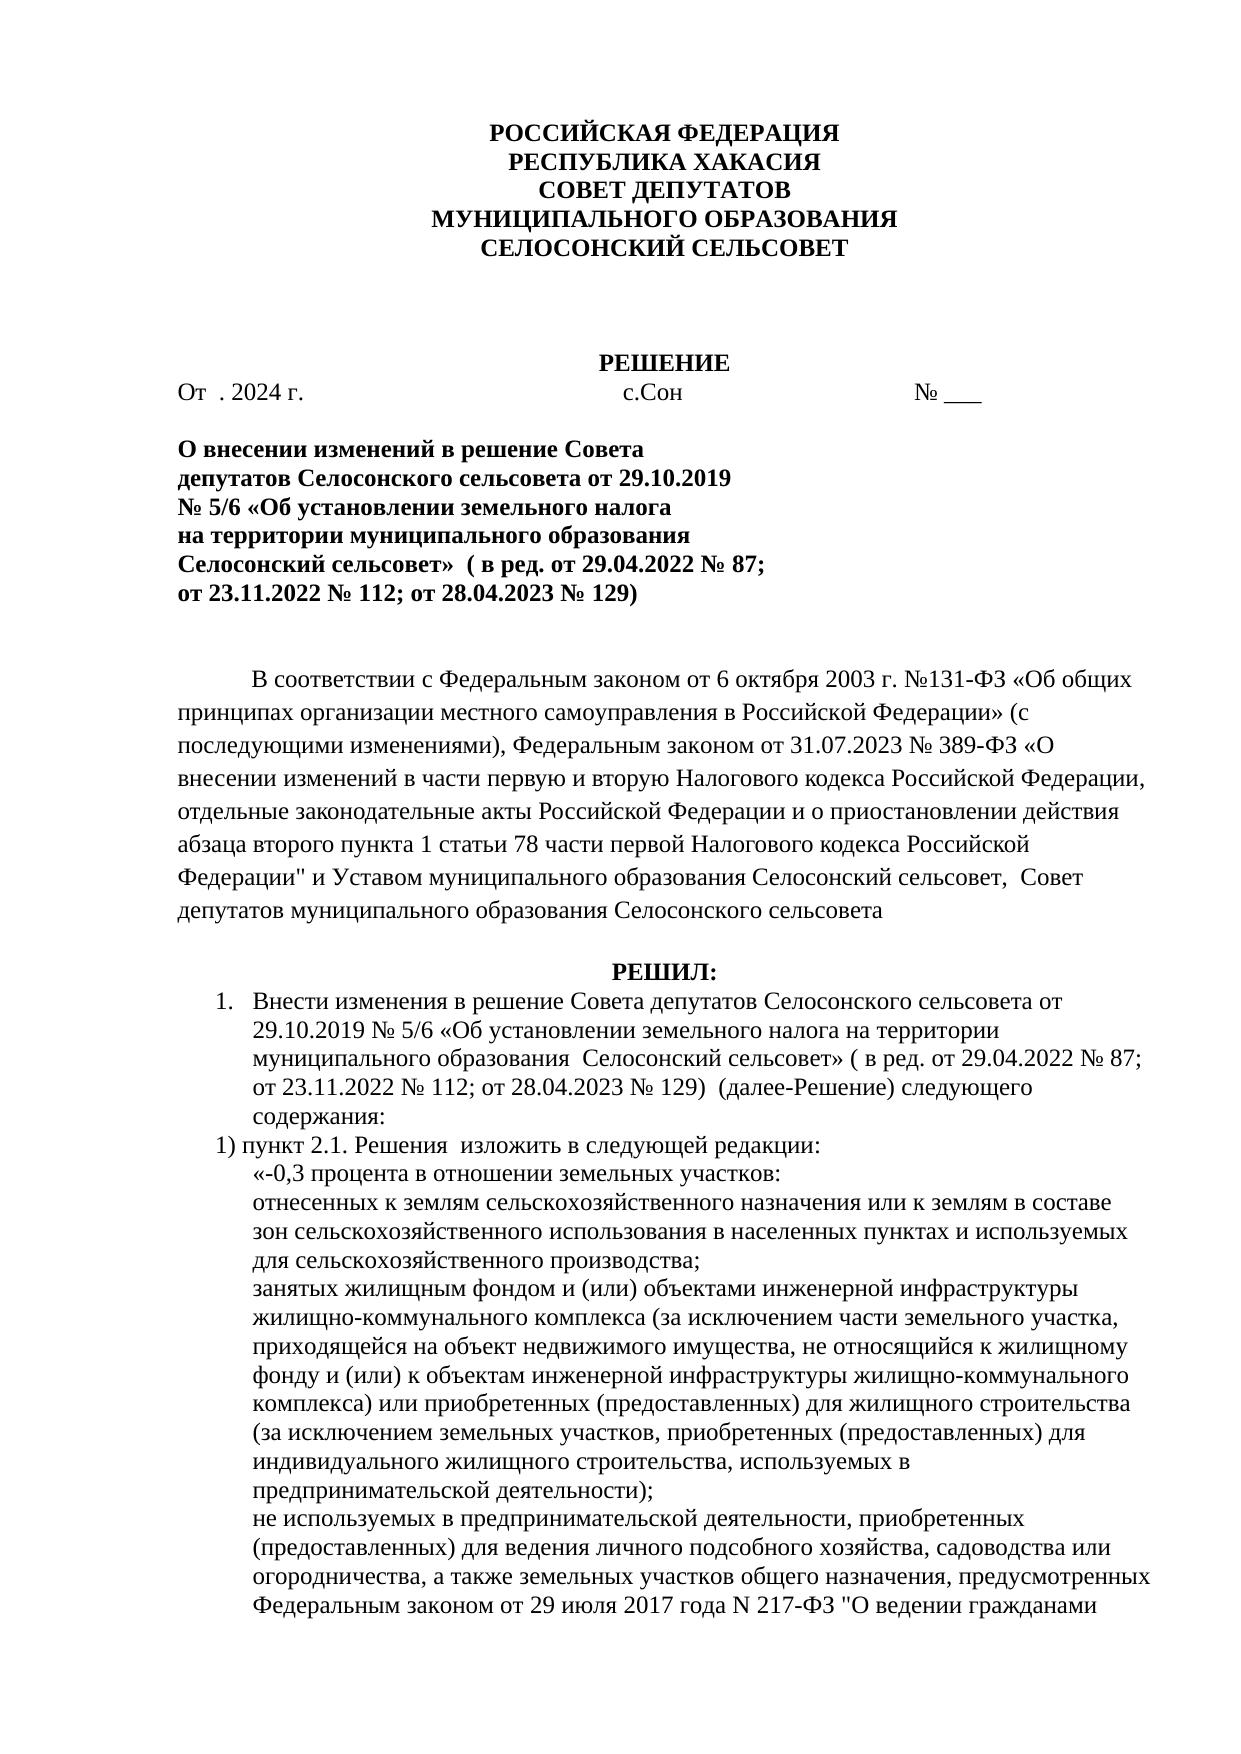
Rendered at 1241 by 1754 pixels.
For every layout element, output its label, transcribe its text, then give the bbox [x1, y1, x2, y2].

text на территории муниципального образования [177, 521, 1152, 549]
text СОВЕТ ДЕПУТАТОВ [177, 176, 1152, 204]
list «-0,3 процента в отношении земельных участков: [252, 1158, 1152, 1187]
text РЕШИЛ: [177, 957, 1152, 986]
text РОССИЙСКАЯ ФЕДЕРАЦИЯ [177, 118, 1152, 147]
text депутатов Селосонского сельсовета от 29.10.2019 [177, 463, 1152, 492]
list отнесенных к землям сельскохозяйственного назначения или к землям в составе зон сельскохозяйственного использования в населенных пунктах и используемых для сельскохозяйственного производства; [252, 1187, 1152, 1273]
text РЕШЕНИЕ [177, 348, 1152, 377]
text № 5/6 «Об установлении земельного налога [177, 492, 1152, 521]
text Селосонский сельсовет» ( в ред. от 29.04.2022 № 87; [177, 549, 1152, 578]
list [252, 1503, 1152, 1618]
list Внести изменения в решение Совета депутатов Селосонского сельсовета от 29.10.2019 № 5/6 «Об установлении земельного налога на территории муниципального образования Селосонский сельсовет» ( в ред. от 29.04.2022 № 87; от 23.11.2022 № 112; от 28.04.2023 № 129) (далее-Решение) следующего содержания: [215, 986, 1152, 1130]
list занятых жилищным фондом и (или) объектами инженерной инфраструктуры жилищно-коммунального комплекса (за исключением части земельного участка, приходящейся на объект недвижимого имущества, не относящийся к жилищному фонду и (или) к объектам инженерной инфраструктуры жилищно-коммунального комплекса) или приобретенных (предоставленных) для жилищного строительства (за исключением земельных участков, приобретенных (предоставленных) для индивидуального жилищного строительства, используемых в предпринимательской деятельности); [252, 1273, 1152, 1503]
text 1) пункт 2.1. Решения изложить в следующей редакции: [215, 1130, 1152, 1158]
text О внесении изменений в решение Совета [177, 434, 1152, 463]
text МУНИЦИПАЛЬНОГО ОБРАЗОВАНИЯ [177, 204, 1152, 233]
text от 23.11.2022 № 112; от 28.04.2023 № 129) [177, 578, 1152, 607]
subtitle В соответствии с Федеральным законом от 6 октября . №131-ФЗ «Об общих принципах организации местного самоуправления в Российской Федерации» (с последующими изменениями), Федеральным законом от 31.07.2023 № 389-ФЗ «О внесении изменений в части первую и вторую Налогового кодекса Российской Федерации, отдельные законодательные акты Российской Федерации и о приостановлении действия абзаца второго пункта 1 статьи 78 части первой Налогового кодекса Российской Федерации" и Уставом муниципального образования Селосонский сельсовет, Совет депутатов муниципального образования Селосонского сельсовета [177, 664, 1152, 924]
text СЕЛОСОНСКИЙ СЕЛЬСОВЕТ [177, 233, 1152, 262]
text РЕСПУБЛИКА ХАКАСИЯ [177, 147, 1152, 176]
text От . 2024 г. с.Сон № ___ [177, 377, 1152, 406]
